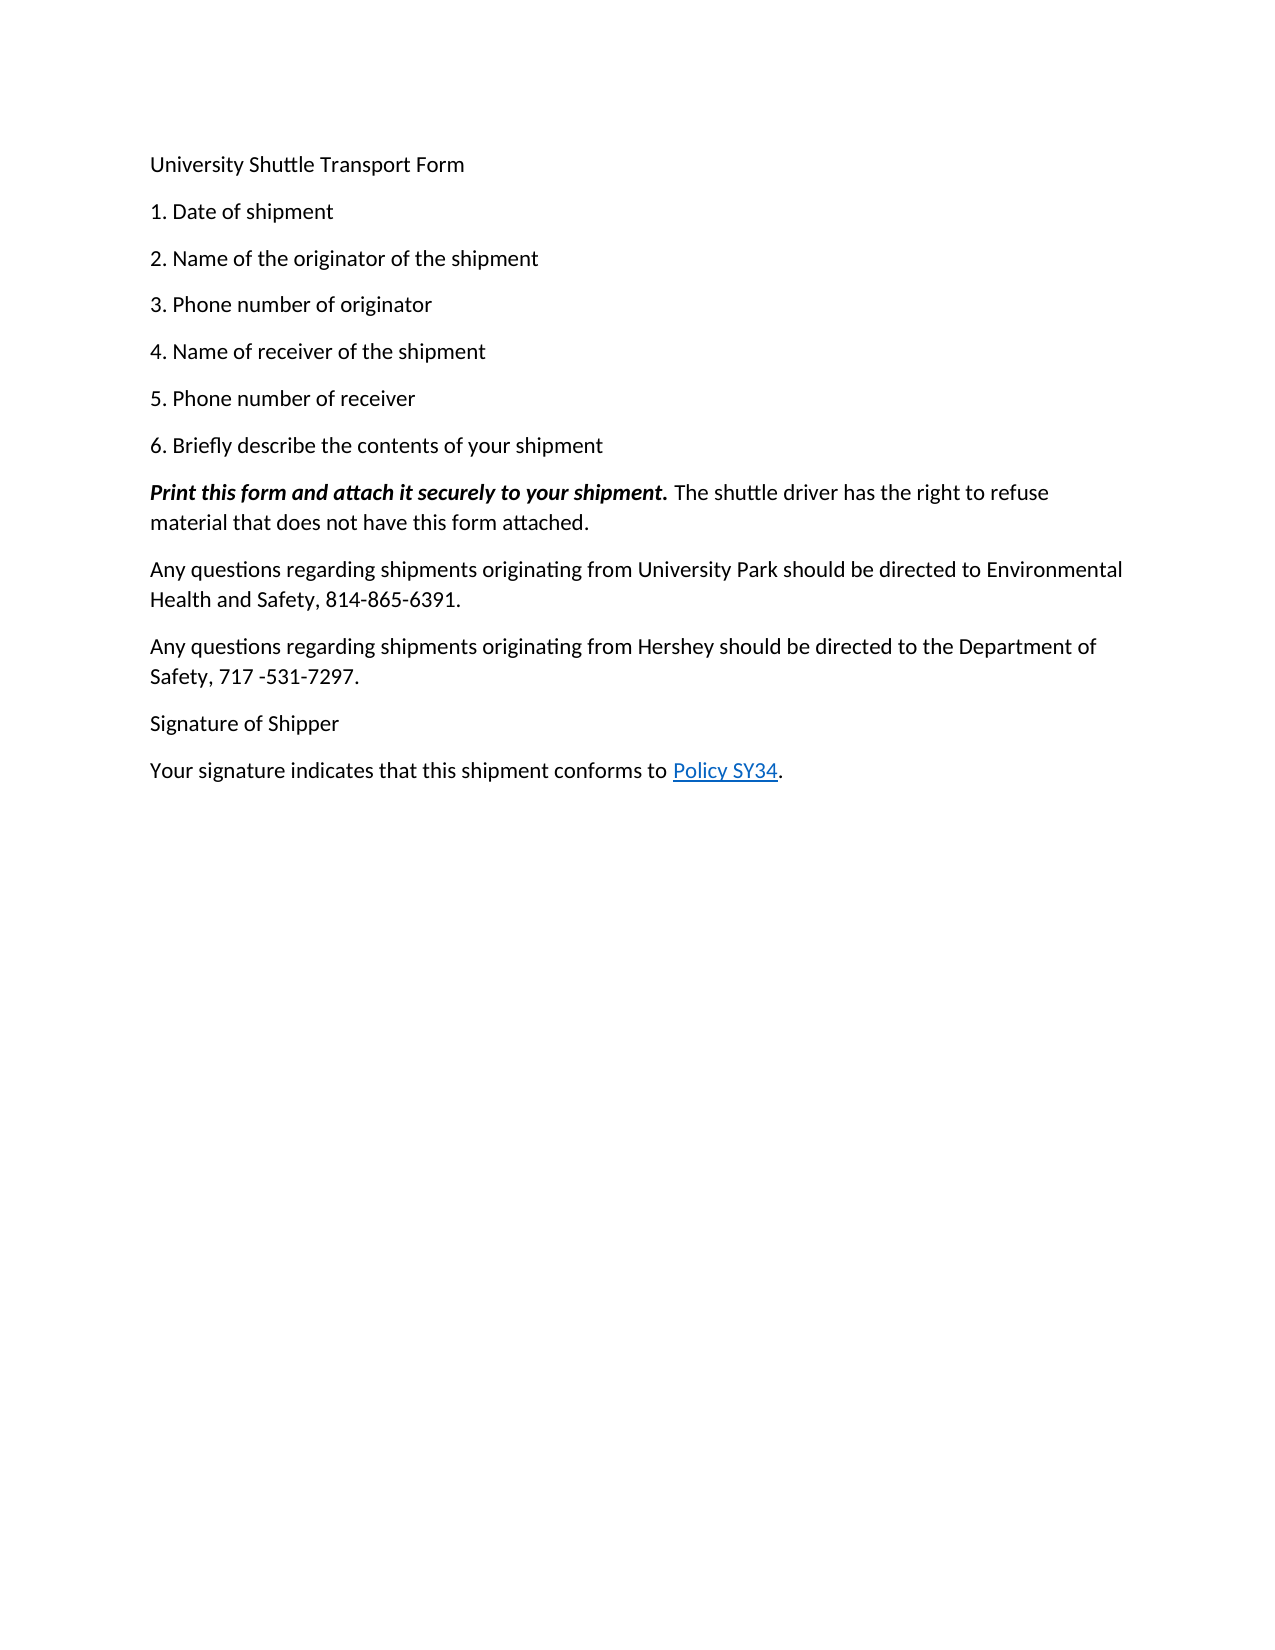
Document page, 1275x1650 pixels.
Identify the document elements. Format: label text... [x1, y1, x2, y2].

text 3. Phone number of originator [150, 291, 1125, 319]
text Print this form and attach it securely to your shipment. The shuttle driver has the right to refuse material that does not have this form attached. [150, 478, 1125, 536]
text Any questions regarding shipments originating from Hershey should be directed to the Department of Safety, 717 -531-7297. [150, 632, 1125, 691]
text Any questions regarding shipments originating from University Park should be directed to Environmental Health and Safety, 814-865-6391. [150, 555, 1125, 613]
text 4. Name of receiver of the shipment [150, 337, 1125, 366]
text University Shuttle Transport Form [150, 150, 1125, 178]
text Signature of Shipper [150, 709, 1125, 737]
text 5. Phone number of receiver [150, 384, 1125, 412]
text 1. Date of shipment [150, 197, 1125, 225]
text 2. Name of the originator of the shipment [150, 244, 1125, 272]
text Your signature indicates that this shipment conforms to Policy SY34. [150, 756, 1125, 784]
text 6. Briefly describe the contents of your shipment [150, 431, 1125, 459]
